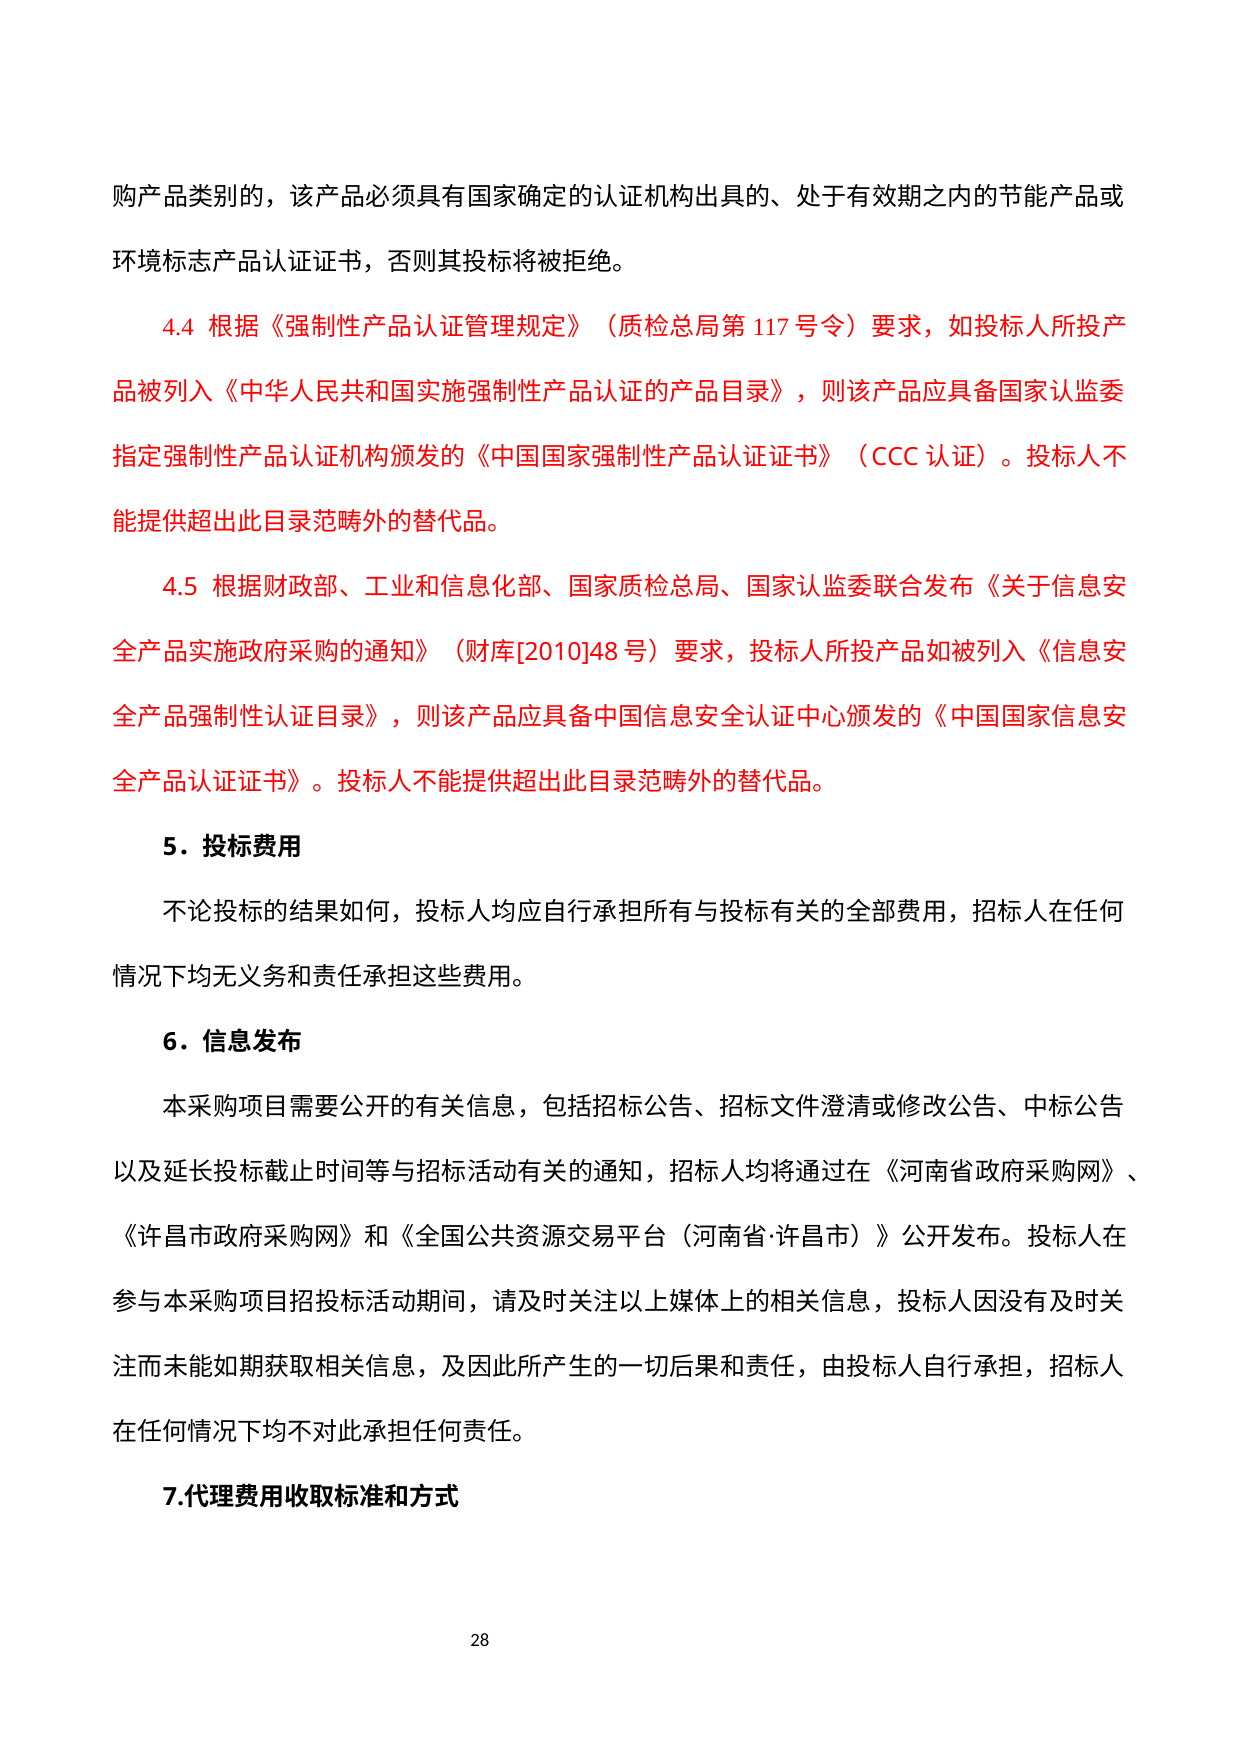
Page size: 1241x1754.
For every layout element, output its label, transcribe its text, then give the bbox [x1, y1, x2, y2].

text 4.4 根据《强制性产品认证管理规定》（质检总局第117号令）要求，如投标人所投产品被列入《中华人民共和国实施强制性产品认证的产品目录》，则该产品应具备国家认监委指定强制性产品认证机构颁发的《中国国家强制性产品认证证书》（CCC 认证）。投标人不能提供超出此目录范畴外的替代品。 [112, 292, 1128, 552]
text 5．投标费用 [112, 812, 1128, 877]
text 4.5 根据财政部、工业和信息化部、国家质检总局、国家认监委联合发布《关于信息安全产品实施政府采购的通知》（财库[2010]48号）要求，投标人所投产品如被列入《信息安全产品强制性认证目录》，则该产品应具备中国信息安全认证中心颁发的《中国国家信息安全产品认证证书》。投标人不能提供超出此目录范畴外的替代品。 [112, 552, 1128, 812]
text 不论投标的结果如何，投标人均应自行承担所有与投标有关的全部费用，招标人在任何情况下均无义务和责任承担这些费用。 [112, 877, 1128, 1007]
text 7.代理费用收取标准和方式 [112, 1462, 1128, 1527]
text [112, 162, 1128, 292]
text 本采购项目需要公开的有关信息，包括招标公告、招标文件澄清或修改公告、中标公告以及延长投标截止时间等与招标活动有关的通知，招标人均将通过在《河南省政府采购网》、《许昌市政府采购网》和《全国公共资源交易平台（河南省·许昌市）》公开发布。投标人在参与本采购项目招投标活动期间，请及时关注以上媒体上的相关信息，投标人因没有及时关注而未能如期获取相关信息，及因此所产生的一切后果和责任，由投标人自行承担，招标人在任何情况下均不对此承担任何责任。 [112, 1072, 1128, 1462]
text 6．信息发布 [112, 1007, 1128, 1072]
